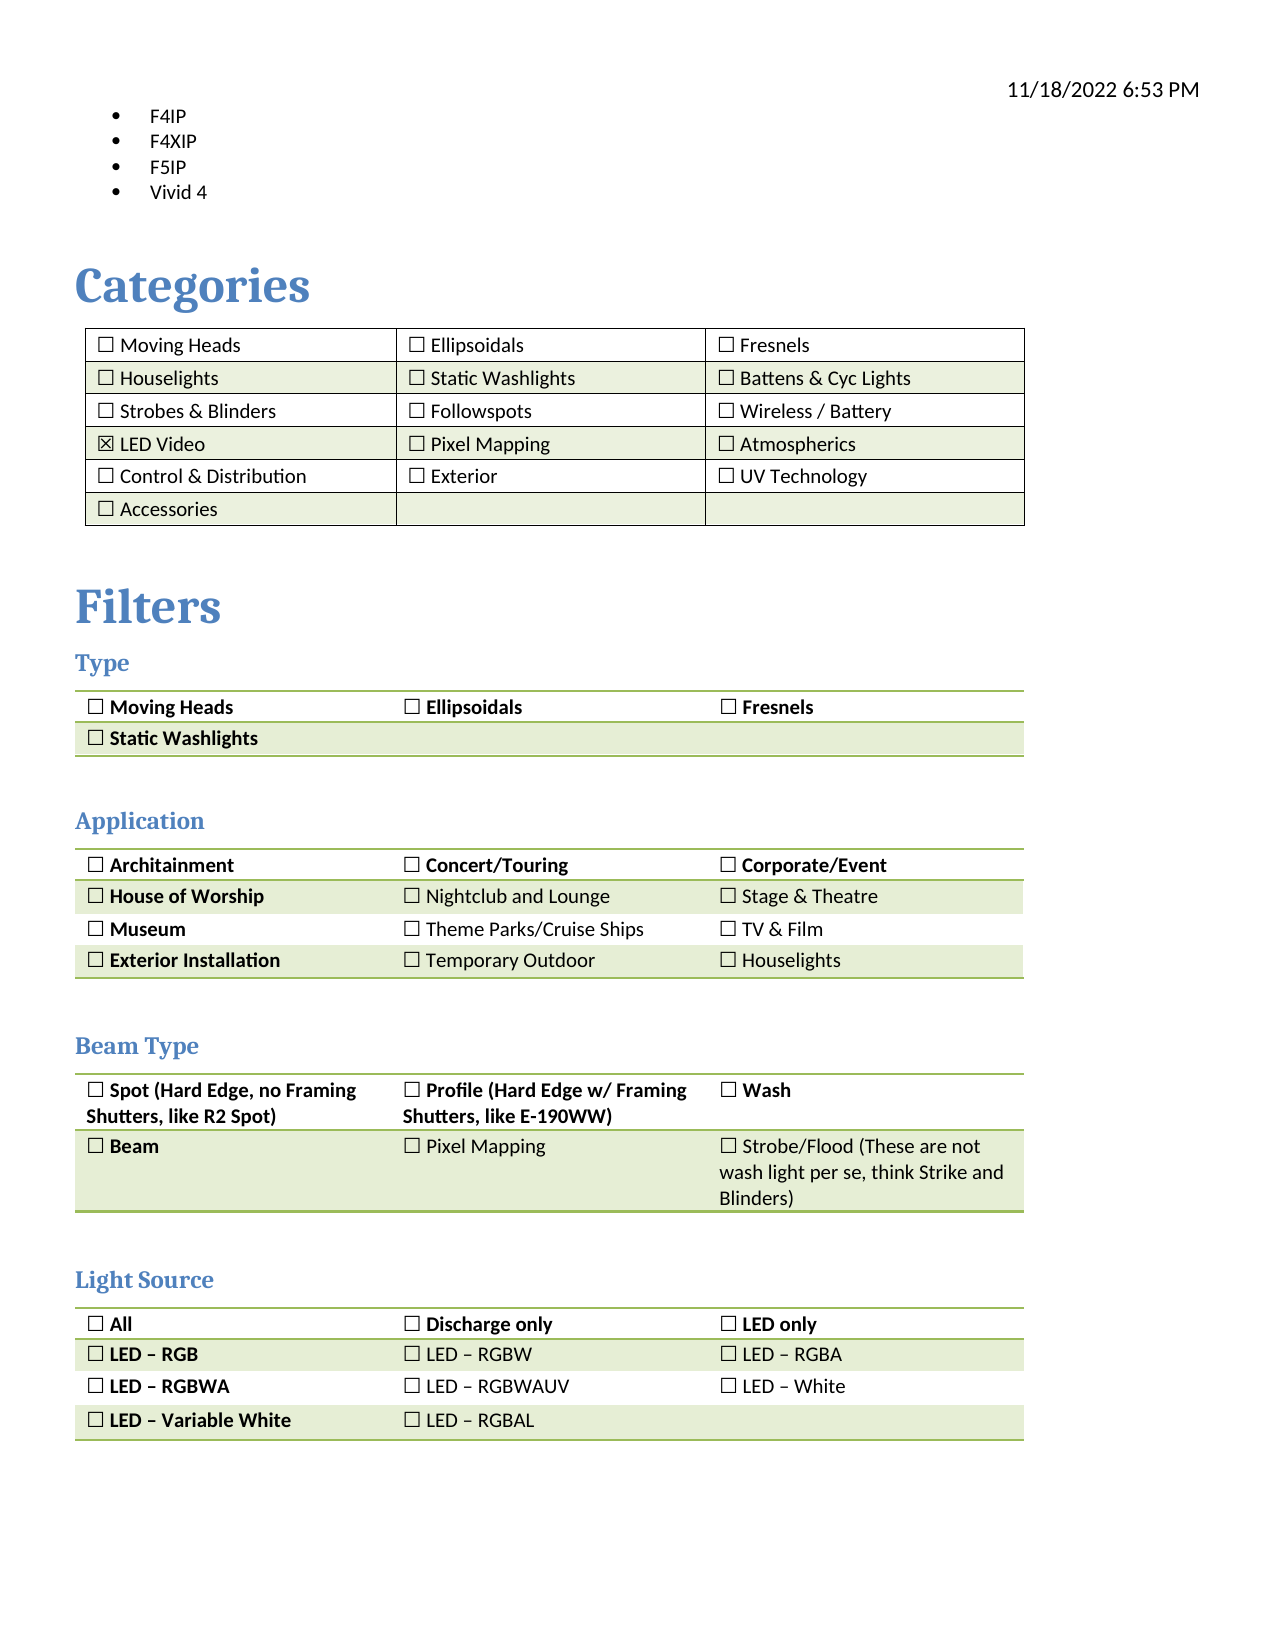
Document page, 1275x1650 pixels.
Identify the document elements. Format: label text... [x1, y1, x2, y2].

table_header Fresnels [708, 692, 1024, 721]
table_header Moving Heads [75, 692, 391, 721]
table_cell Museum [75, 914, 391, 945]
table_cell Nightclub and Lounge [391, 881, 707, 914]
table_header Ellipsoidals [391, 692, 708, 721]
table_header Discharge only [391, 1309, 708, 1337]
table_header Moving Heads [86, 329, 396, 361]
table_cell LED Video [86, 427, 396, 459]
table_cell House of Worship [75, 881, 391, 914]
table_header Wash [708, 1075, 1024, 1129]
table_cell Theme Parks/Cruise Ships [391, 914, 707, 945]
list F4XIP [112, 128, 1200, 154]
table_cell LED – RGB [75, 1340, 391, 1371]
subtitle Light Source [75, 1266, 1200, 1294]
list F5IP [112, 154, 1200, 179]
table_header Fresnels [706, 329, 1024, 361]
subtitle Application [75, 807, 1200, 835]
table_cell Atmospherics [706, 427, 1024, 459]
list Vivid 4 [112, 179, 1200, 205]
table_cell Followspots [397, 394, 705, 426]
table_cell Wireless / Battery [706, 394, 1024, 426]
table_cell Control & Distribution [86, 460, 396, 492]
table_cell TV & Film [707, 914, 1023, 945]
subtitle Categories [75, 258, 1200, 315]
table_cell [391, 723, 708, 754]
table_cell LED – Variable White [75, 1405, 391, 1439]
table_cell Static Washlights [75, 723, 391, 754]
table_cell [708, 723, 1024, 754]
table_cell UV Technology [706, 460, 1024, 492]
table_cell Strobes & Blinders [86, 394, 396, 426]
table_cell LED – RGBWA [75, 1371, 391, 1405]
table_cell LED – RGBAL [391, 1405, 708, 1439]
table_cell LED – RGBW [391, 1340, 708, 1371]
table_header All [75, 1309, 391, 1337]
table_cell Static Washlights [397, 362, 705, 393]
table_cell Houselights [86, 362, 396, 393]
table_cell Temporary Outdoor [391, 945, 707, 977]
table_header LED only [708, 1309, 1024, 1337]
table_cell LED – White [708, 1371, 1024, 1405]
subtitle Beam Type [75, 1032, 1200, 1061]
table_header Profile (Hard Edge w/ Framing Shutters, like E-190WW) [391, 1075, 708, 1129]
list F4IP [112, 103, 1200, 128]
table_header Spot (Hard Edge, no Framing Shutters, like R2 Spot) [75, 1075, 391, 1129]
table_cell Pixel Mapping [391, 1131, 708, 1210]
table_cell Accessories [86, 493, 396, 524]
table_cell Battens & Cyc Lights [706, 362, 1024, 393]
table_cell Houselights [707, 945, 1023, 977]
table_header Corporate/Event [707, 850, 1023, 879]
table_header Architainment [75, 850, 391, 879]
table_cell Exterior Installation [75, 945, 391, 977]
table_cell [397, 493, 705, 524]
table_cell Stage & Theatre [707, 881, 1023, 914]
table_header Ellipsoidals [397, 329, 705, 361]
table_cell LED – RGBA [708, 1340, 1024, 1371]
table_header Concert/Touring [391, 850, 707, 879]
table_cell Pixel Mapping [397, 427, 705, 459]
table_cell Strobe/Flood (These are not wash light per se, think Strike and Blinders) [708, 1131, 1024, 1210]
table_cell Exterior [397, 460, 705, 492]
table_cell [708, 1405, 1024, 1439]
table_cell LED – RGBWAUV [391, 1371, 708, 1405]
table_cell [706, 493, 1024, 524]
subtitle Filters [75, 579, 1200, 636]
table_cell Beam [75, 1131, 391, 1210]
subtitle Type [75, 649, 1200, 677]
